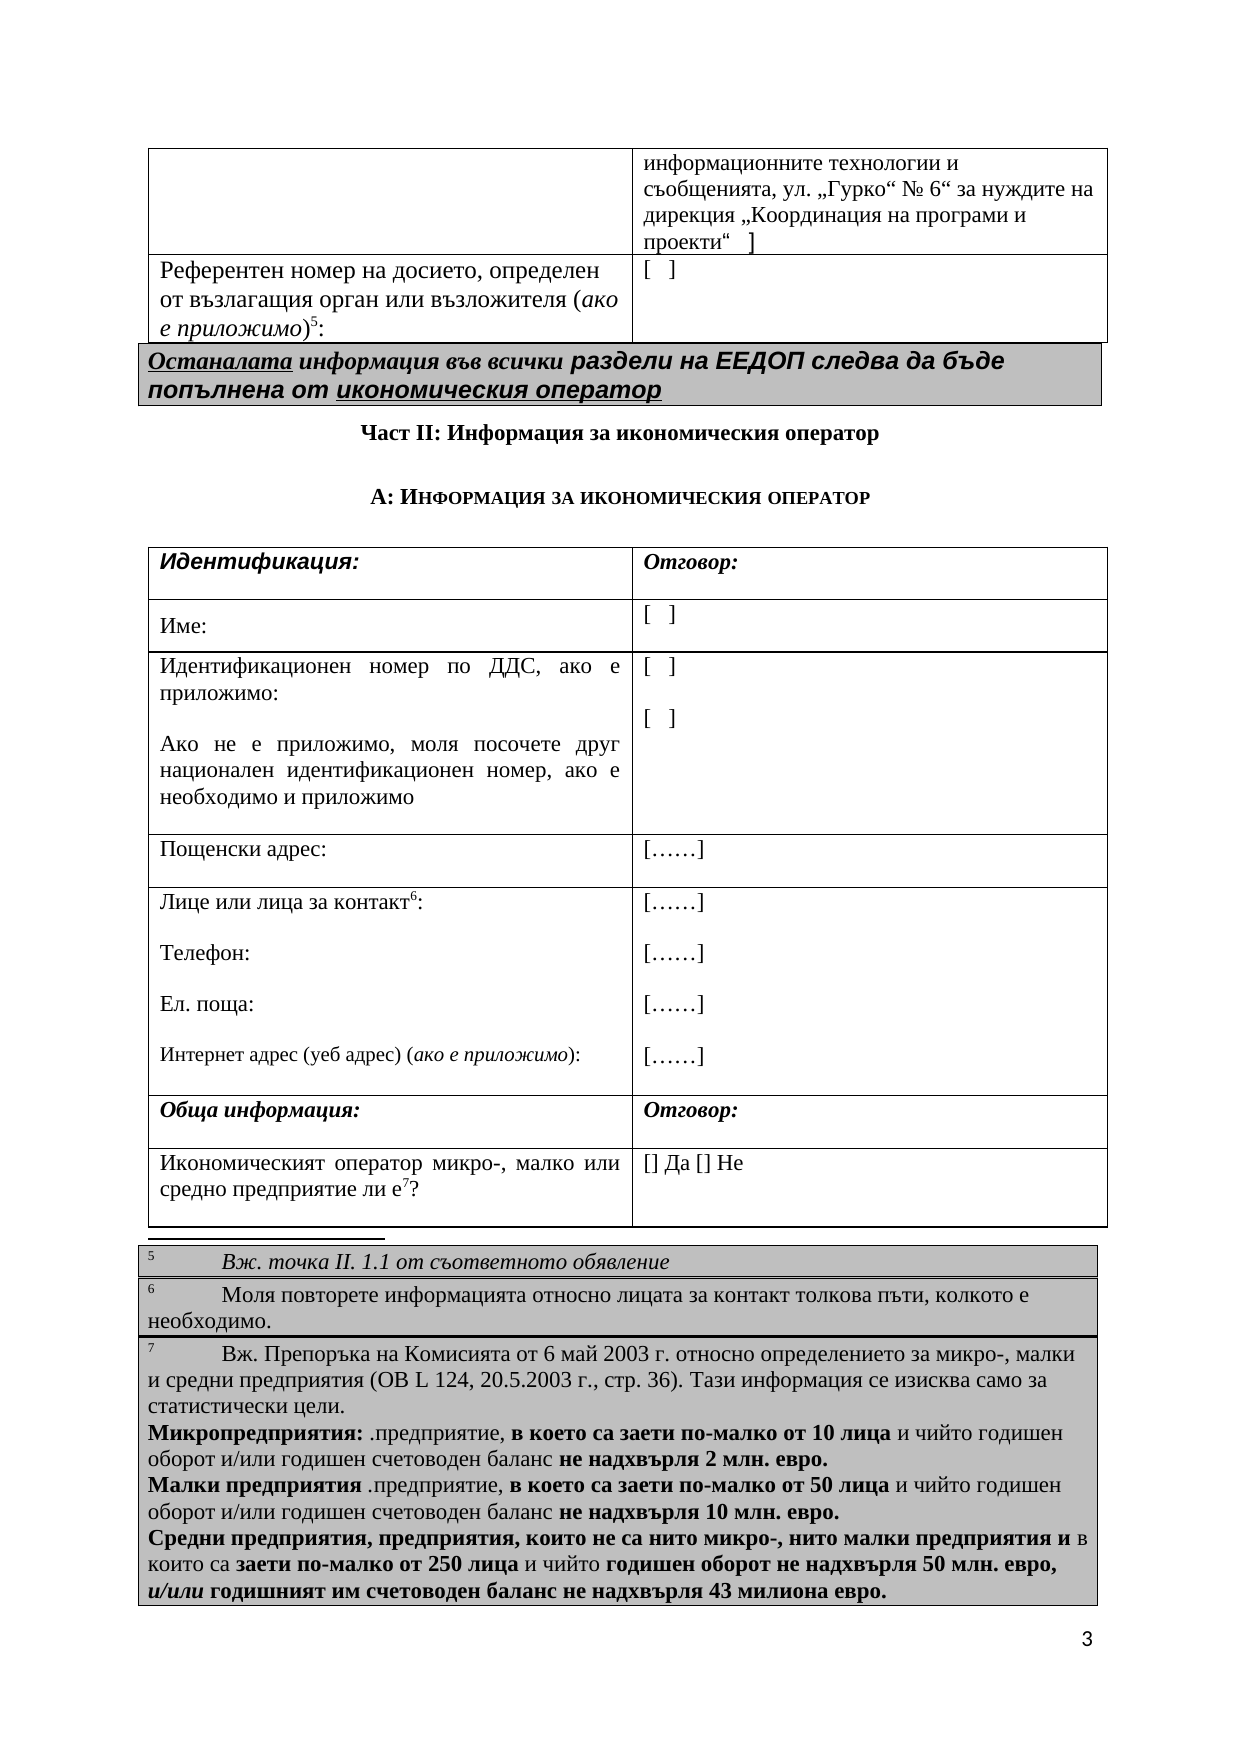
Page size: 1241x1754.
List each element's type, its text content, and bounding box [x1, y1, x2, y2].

table_cell [ ] [633, 600, 1107, 651]
table_header Отговор: [633, 548, 1107, 599]
table_cell [ ] [633, 255, 1107, 342]
table_cell [ ] [ ] [633, 653, 1107, 834]
table_cell [……] [633, 835, 1107, 887]
table_cell Референтен номер на досието, определен от възлагащия орган или възложителя (ако е приложимо): [149, 255, 632, 342]
table_cell Отговор: [633, 1096, 1107, 1148]
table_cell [633, 149, 1107, 254]
table_cell Икономическият оператор микро-, малко или средно предприятие ли е? [149, 1149, 632, 1226]
table_cell [……] [……] [……] [……] [633, 888, 1107, 1095]
table_cell [] Да [] Не [633, 1149, 1107, 1226]
table_cell Име: [149, 600, 632, 651]
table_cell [149, 149, 632, 254]
table_header Идентификация: [149, 548, 632, 599]
table_cell Идентификационен номер по ДДС, ако е приложимо: Ако не е приложимо, моля посочете друг национален идентификационен номер, ако е необходимо и приложимо [149, 653, 632, 834]
table_cell Пощенски адрес: [149, 835, 632, 887]
table_cell Лице или лица за контакт: Телефон: Ел. поща: Интернет адрес (уеб адрес) (ако е приложимо): [149, 888, 632, 1095]
text А: Информация за икономическия оператор [148, 483, 1092, 509]
text Част II: Информация за икономическия оператор [148, 419, 1092, 445]
table_cell Обща информация: [149, 1096, 632, 1148]
text Останалата информация във всички раздели на ЕЕДОП следва да бъде попълнена от икономическия оператор [139, 344, 1101, 405]
